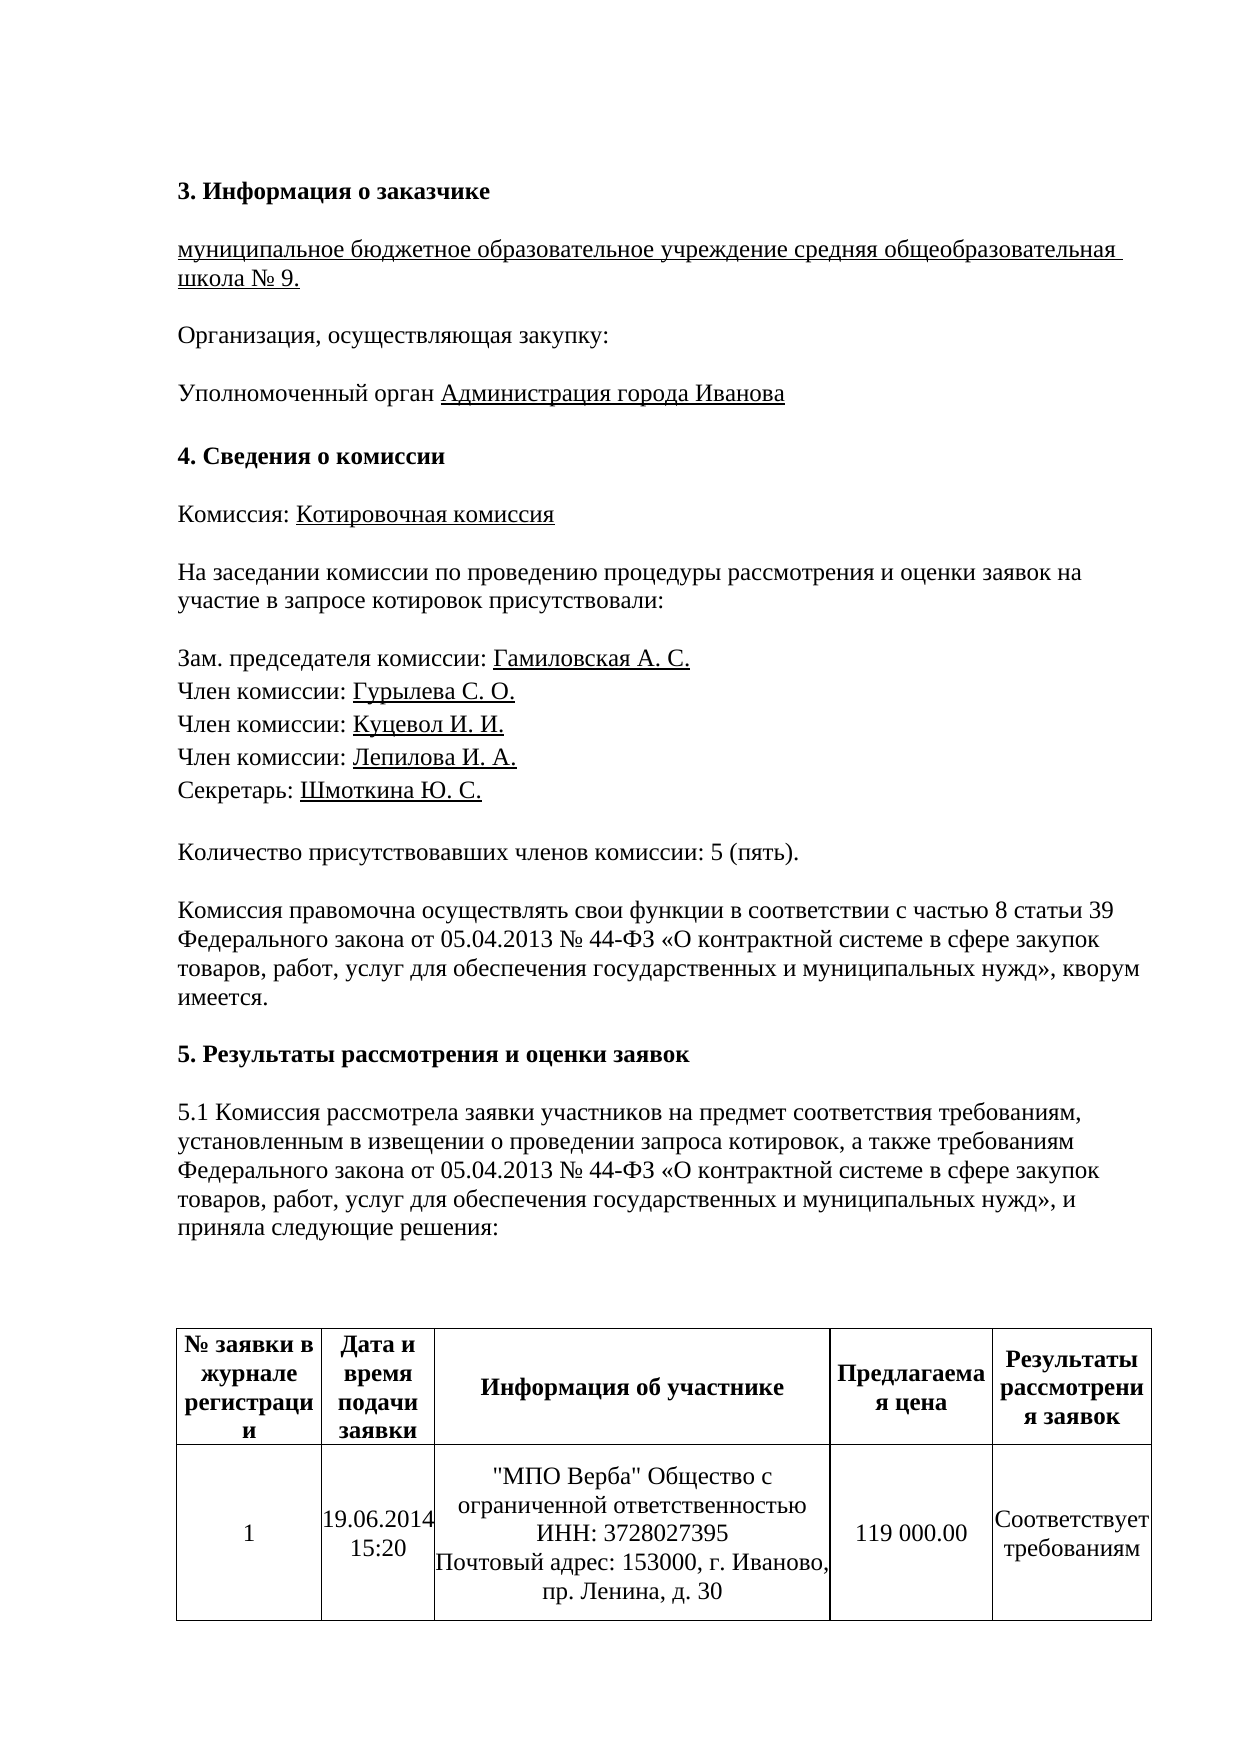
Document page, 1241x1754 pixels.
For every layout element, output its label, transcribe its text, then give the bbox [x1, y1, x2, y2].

text Уполномоченный орган Администрация города Иванова [177, 378, 1152, 407]
table_cell 19.06.2014 15:20 [322, 1445, 434, 1620]
text муниципальное бюджетное образовательное учреждение средняя общеобразовательная школа № 9. [177, 234, 1152, 291]
text Организация, осуществляющая закупку: [177, 321, 1152, 349]
table_cell "МПО Верба" Общество с ограниченной ответственностью ИНН: 3728027395 Почтовый адрес: 153000, г. Иваново, пр. Ленина, д. 30 [435, 1445, 829, 1620]
text 5.1 Комиссия рассмотрела заявки участников на предмет соответствия требованиям, установленным в извещении о проведении запроса котировок, а также требованиям Федерального закона от 05.04.2013 № 44-ФЗ «О контрактной системе в сфере закупок товаров, работ, услуг для обеспечения государственных и муниципальных нужд», и приняла следующие решения: [177, 1097, 1152, 1241]
text Зам. председателя комиссии: Гамиловская А. С. Член комиссии: Гурылева С. О. Член комиссии: Куцевол И. И. Член комиссии: Лепилова И. А. Секретарь: Шмоткина Ю. С. [177, 643, 1152, 804]
table_header Предлагаемая цена [831, 1329, 992, 1444]
table_header Информация об участнике [435, 1329, 829, 1444]
table_header Дата и время подачи заявки [322, 1329, 434, 1444]
subtitle 3. Информация о заказчике [177, 176, 1152, 205]
text Количество присутствовавших членов комиссии: 5 (пять). [177, 837, 1152, 866]
text Комиссия: Котировочная комиссия [177, 499, 1152, 527]
subtitle 4. Сведения о комиссии [177, 441, 1152, 469]
table_header Результаты рассмотрения заявок [993, 1329, 1151, 1444]
subtitle 5. Результаты рассмотрения и оценки заявок [177, 1039, 1152, 1068]
table_header № заявки в журнале регистрации [177, 1329, 321, 1444]
text На заседании комиссии по проведению процедуры рассмотрения и оценки заявок на участие в запросе котировок присутствовали: [177, 557, 1152, 614]
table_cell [993, 1445, 1151, 1620]
text Комиссия правомочна осуществлять свои функции в соответствии с частью 8 статьи 39 Федерального закона от 05.04.2013 № 44-ФЗ «О контрактной системе в сфере закупок товаров, работ, услуг для обеспечения государственных и муниципальных нужд», кворум имеется. [177, 895, 1152, 1010]
table_cell 1 [177, 1445, 321, 1620]
table_cell 119 000.00 [831, 1445, 992, 1620]
